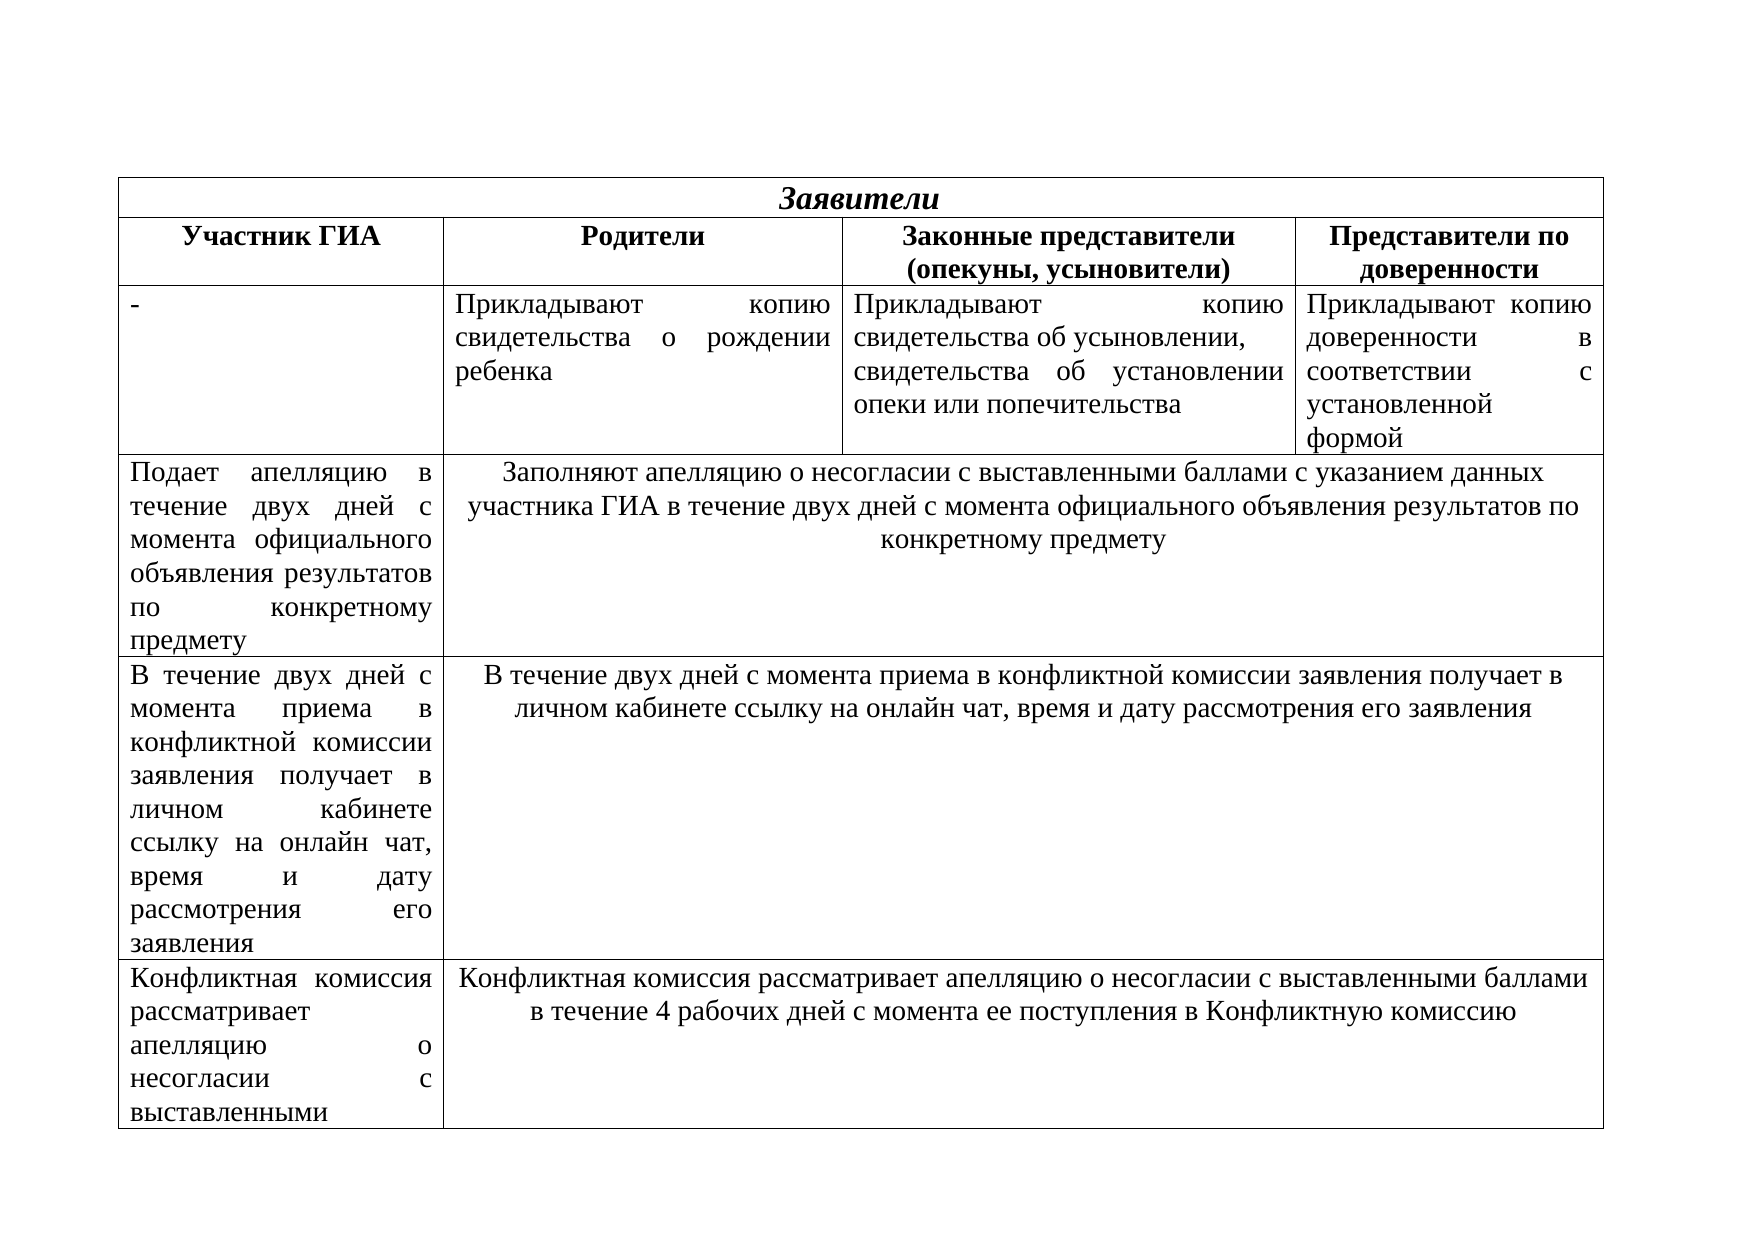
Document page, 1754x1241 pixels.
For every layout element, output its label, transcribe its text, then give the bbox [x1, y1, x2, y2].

table_cell Родители [444, 218, 842, 285]
table_cell Заполняют апелляцию о несогласии с выставленными баллами с указанием данных участника ГИА в течение двух дней с момента официального объявления результатов по конкретному предмету [444, 455, 1603, 656]
table_cell Прикладывают копию свидетельства об усыновлении, свидетельства об установлении опеки или попечительства [843, 286, 1295, 453]
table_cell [119, 960, 443, 1127]
table_cell Представители по доверенности [1296, 218, 1603, 285]
table_cell В течение двух дней с момента приема в конфликтной комиссии заявления получает в личном кабинете ссылку на онлайн чат, время и дату рассмотрения его заявления [119, 657, 443, 959]
table_cell В течение двух дней с момента приема в конфликтной комиссии заявления получает в личном кабинете ссылку на онлайн чат, время и дату рассмотрения его заявления [444, 657, 1603, 959]
table_cell Подает апелляцию в течение двух дней с момента официального объявления результатов по конкретному предмету [119, 455, 443, 656]
table_cell - [119, 286, 443, 453]
table_cell Прикладывают копию доверенности в соответствии с установленной формой [1296, 286, 1603, 453]
table_cell Прикладывают копию свидетельства о рождении ребенка [444, 286, 842, 453]
table_header Заявители [119, 178, 1603, 217]
table_cell Участник ГИА [119, 218, 443, 285]
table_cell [444, 960, 1603, 1127]
table_cell Законные представители (опекуны, усыновители) [843, 218, 1295, 285]
